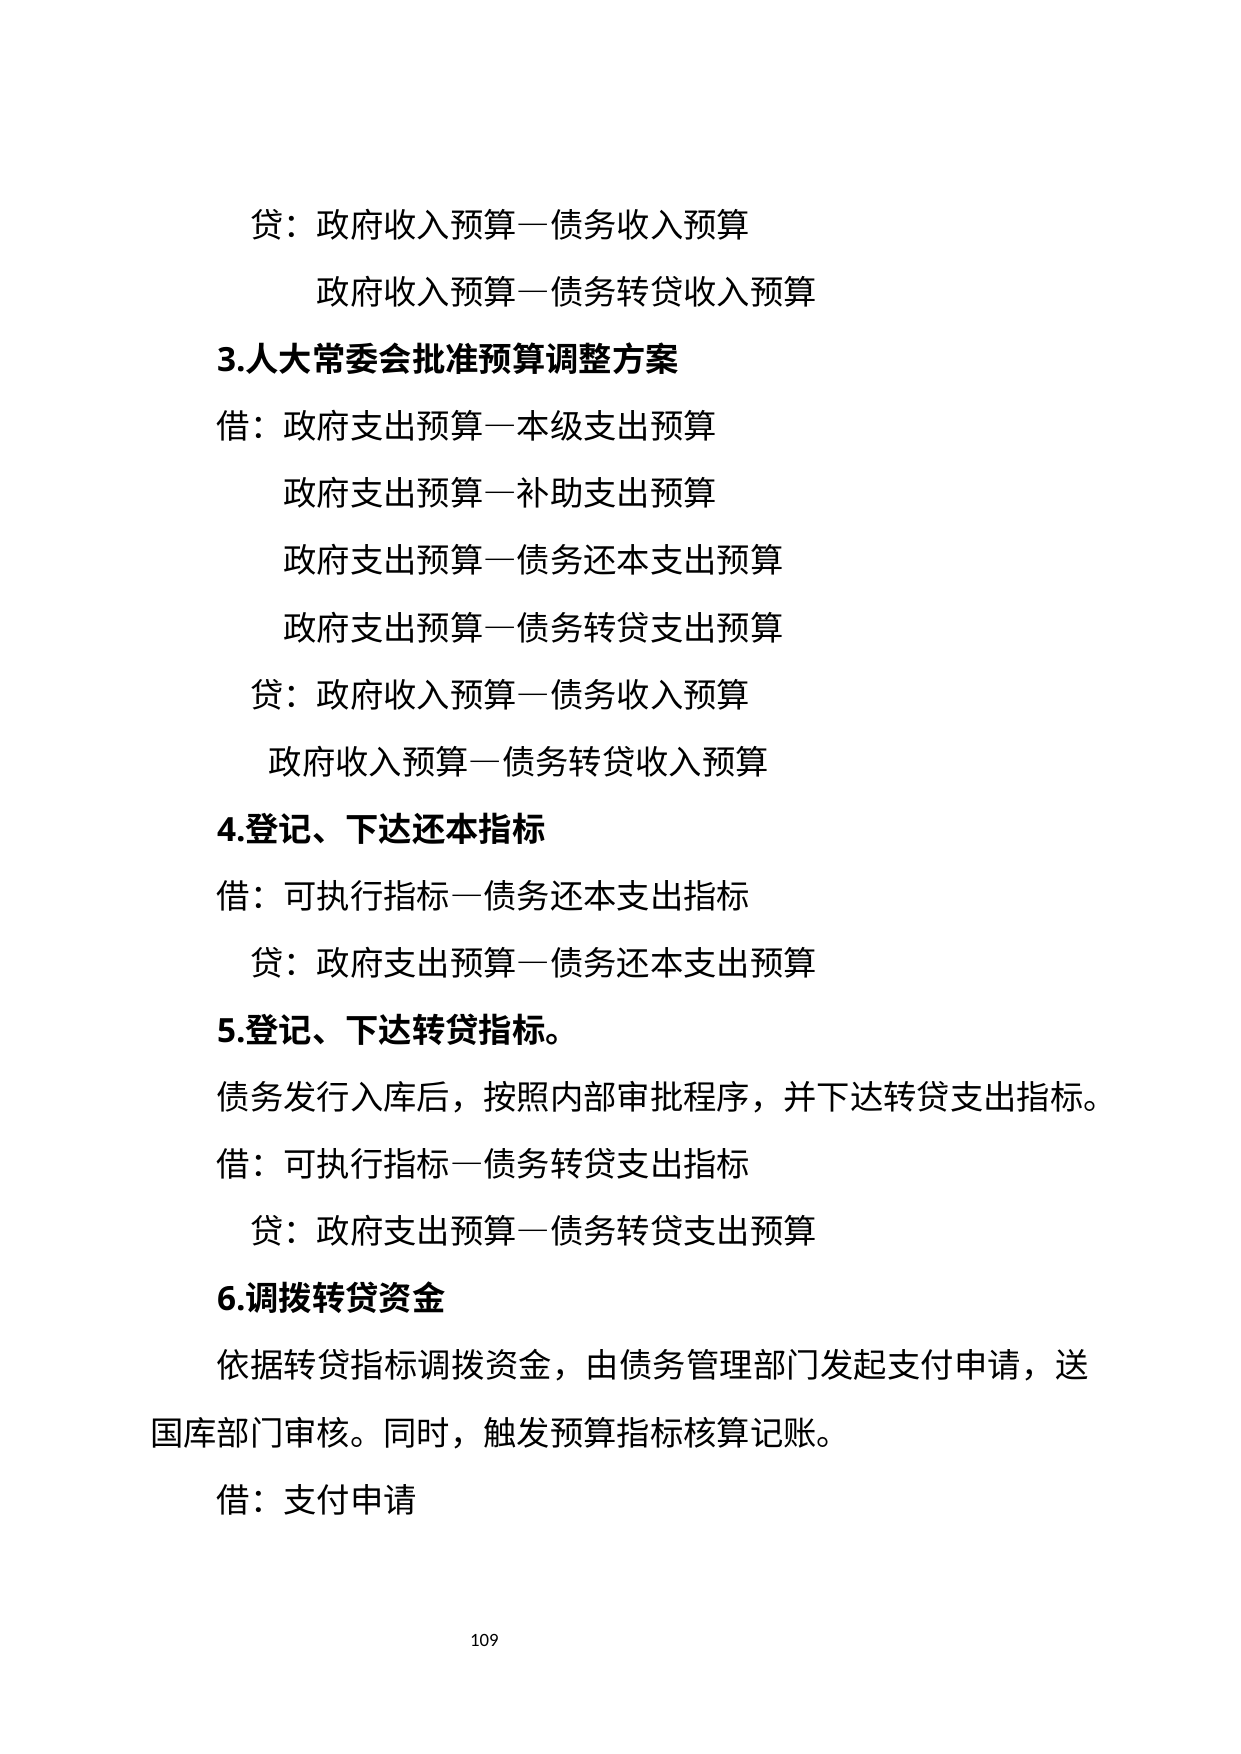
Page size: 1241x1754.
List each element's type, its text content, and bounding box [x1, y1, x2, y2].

text 依据转贷指标调拨资金，由债务管理部门发起支付申请，送国库部门审核。同时，触发预算指标核算记账。 [150, 1330, 1090, 1464]
text 3.人大常委会批准预算调整方案 [150, 323, 1090, 391]
text 政府收入预算—债务转贷收入预算 [150, 256, 1090, 323]
text 贷：政府收入预算—债务收入预算 [150, 189, 1090, 256]
text 借：政府支出预算—本级支出预算 [150, 391, 1090, 458]
text 5.登记、下达转贷指标。 [150, 994, 1090, 1061]
text 贷：政府收入预算—债务收入预算 [150, 659, 1090, 726]
text 政府支出预算—债务还本支出预算 [150, 525, 1090, 592]
text 借：可执行指标—债务转贷支出指标 [150, 1128, 1090, 1196]
text 借：可执行指标—债务还本支出指标 [150, 860, 1090, 927]
text 政府支出预算—补助支出预算 [150, 458, 1090, 525]
text 债务发行入库后，按照内部审批程序，并下达转贷支出指标。 [150, 1061, 1090, 1128]
text 政府支出预算—债务转贷支出预算 [150, 592, 1090, 659]
text 贷：政府支出预算—债务转贷支出预算 [150, 1196, 1090, 1263]
text 贷：政府支出预算—债务还本支出预算 [150, 927, 1090, 994]
text 4.登记、下达还本指标 [150, 793, 1090, 860]
text 借：支付申请 [150, 1464, 1090, 1531]
text 6.调拨转贷资金 [150, 1263, 1090, 1330]
text 政府收入预算—债务转贷收入预算 [150, 726, 1090, 793]
